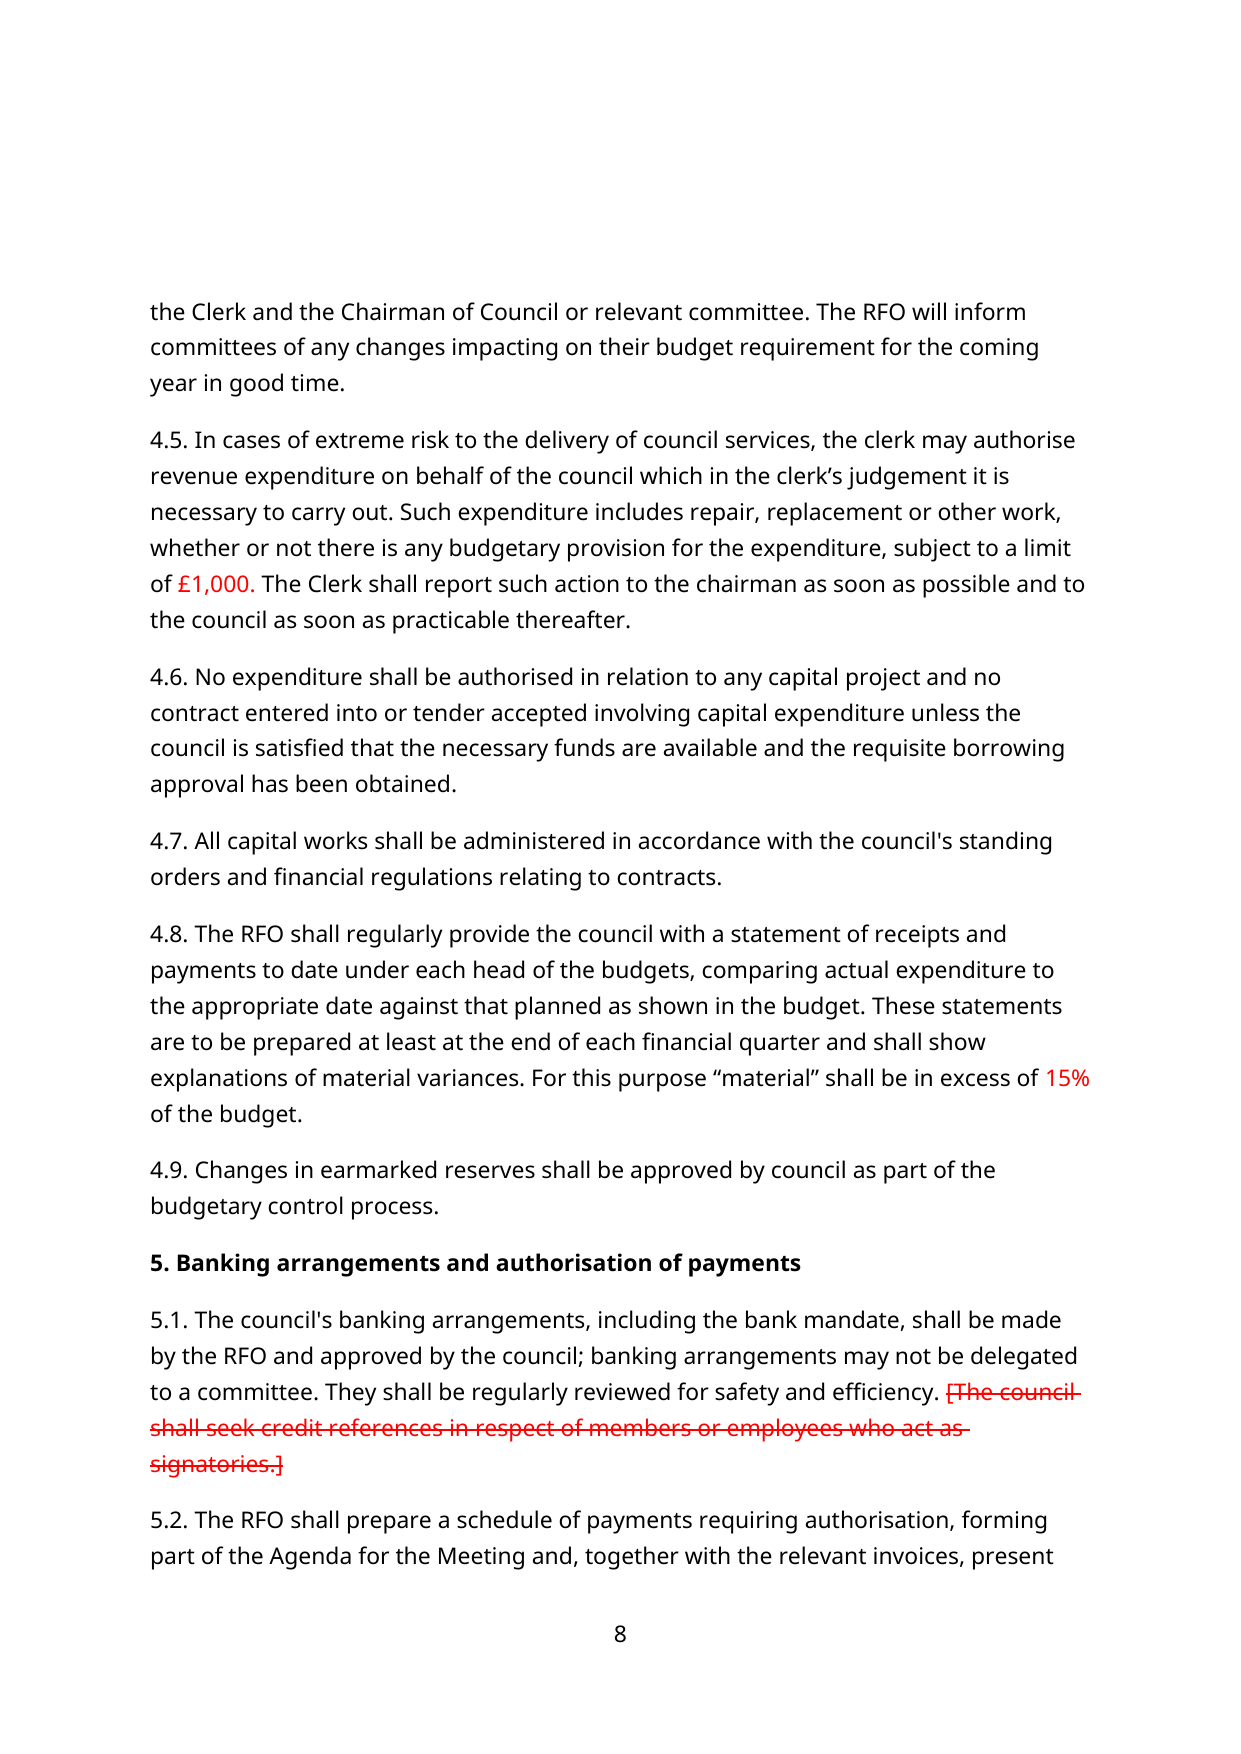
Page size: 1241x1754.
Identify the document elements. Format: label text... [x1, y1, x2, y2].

text 5. Banking arrangements and authorisation of payments [150, 1247, 1090, 1278]
text 4.8. The RFO shall regularly provide the council with a statement of receipts and payments to date under each head of the budgets, comparing actual expenditure to the appropriate date against that planned as shown in the budget. These statements are to be prepared at least at the end of each financial quarter and shall show explanations of material variances. For this purpose “material” shall be in excess of 15% of the budget. [150, 918, 1090, 1129]
text 4.9. Changes in earmarked reserves shall be approved by council as part of the budgetary control process. [150, 1154, 1090, 1221]
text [150, 1504, 1090, 1571]
text 4.7. All capital works shall be administered in accordance with the council's standing orders and financial regulations relating to contracts. [150, 825, 1090, 892]
text 4.5. In cases of extreme risk to the delivery of council services, the clerk may authorise revenue expenditure on behalf of the council which in the clerk’s judgement it is necessary to carry out. Such expenditure includes repair, replacement or other work, whether or not there is any budgetary provision for the expenditure, subject to a limit of £1,000. The Clerk shall report such action to the chairman as soon as possible and to the council as soon as practicable thereafter. [150, 424, 1090, 635]
text 4.6. No expenditure shall be authorised in relation to any capital project and no contract entered into or tender accepted involving capital expenditure unless the council is satisfied that the necessary funds are available and the requisite borrowing approval has been obtained. [150, 661, 1090, 799]
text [150, 295, 1090, 398]
text 5.1. The council's banking arrangements, including the bank mandate, shall be made by the RFO and approved by the council; banking arrangements may not be delegated to a committee. They shall be regularly reviewed for safety and efficiency. [The council shall seek credit references in respect of members or employees who act as signatories.] [150, 1304, 1090, 1479]
